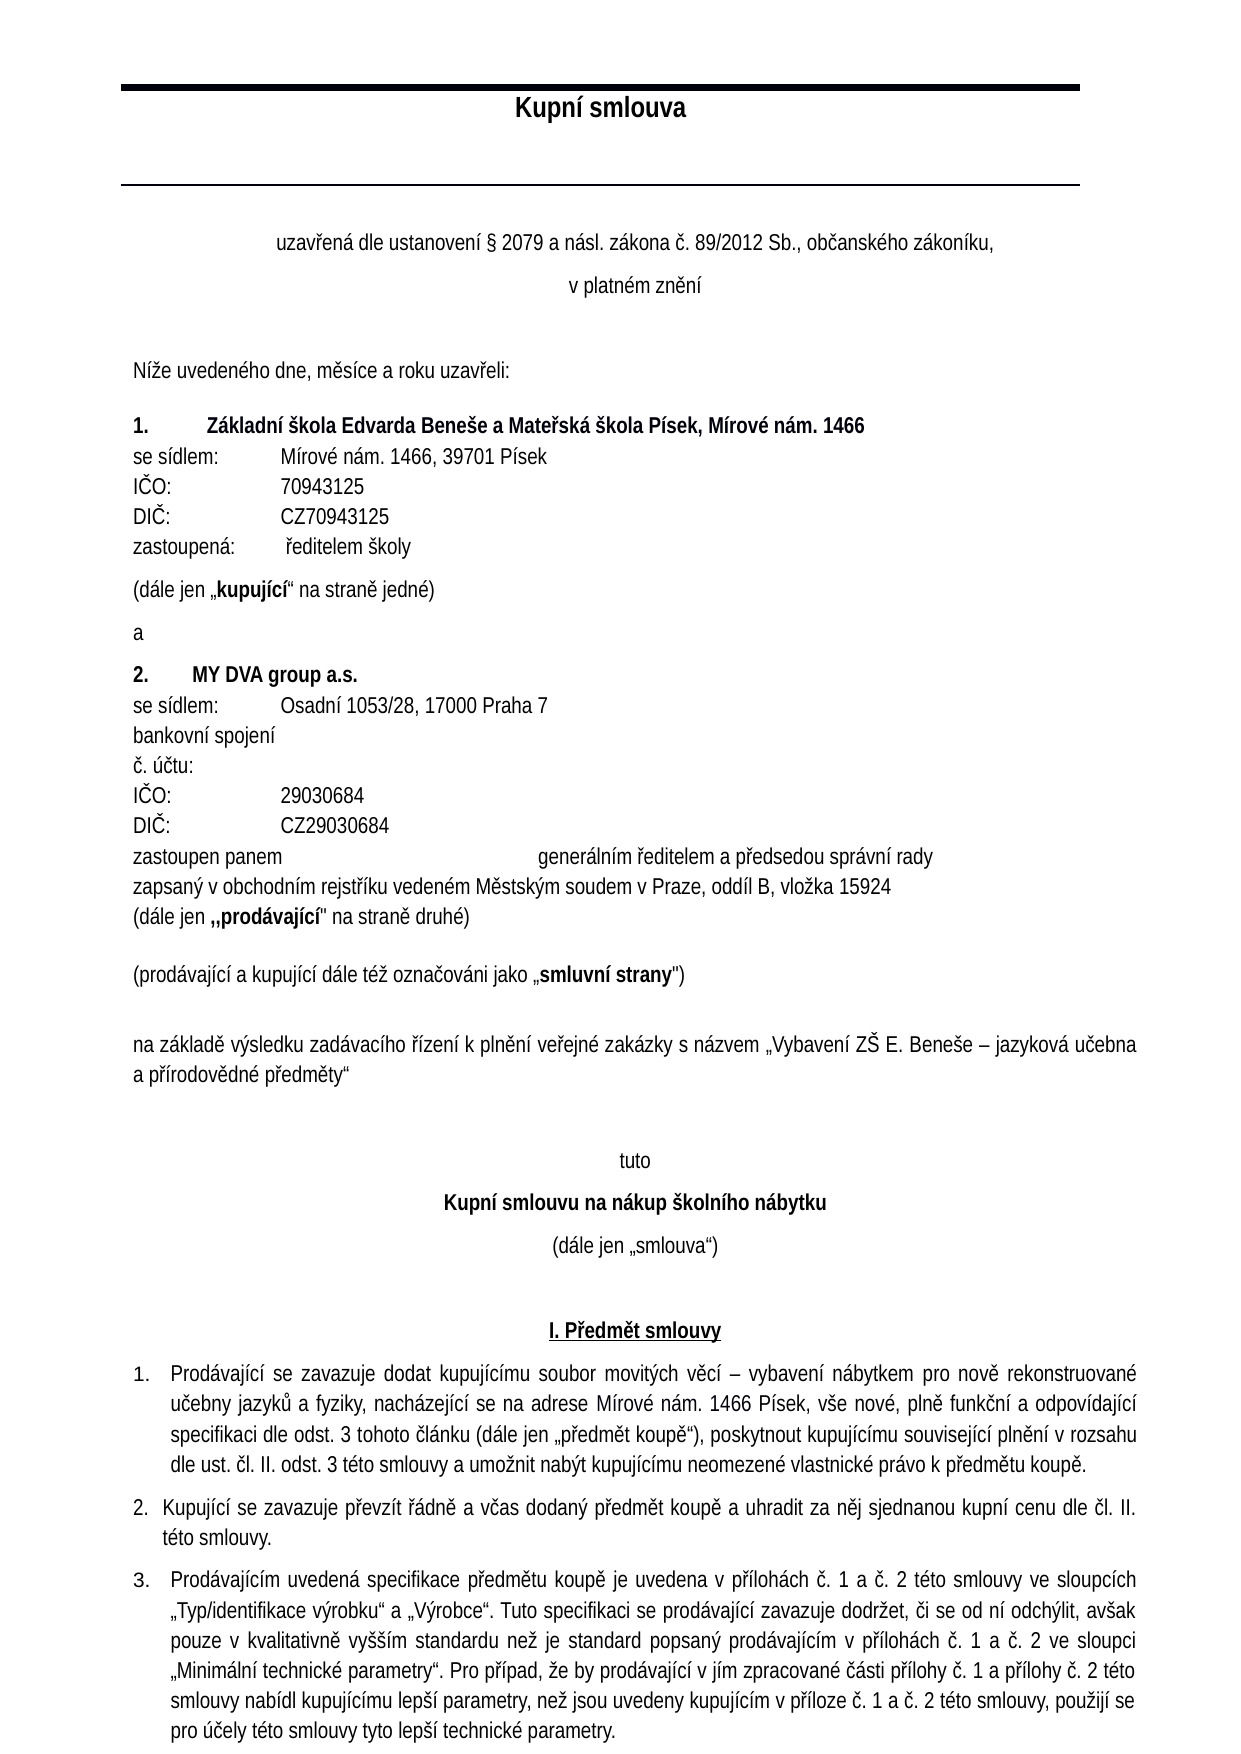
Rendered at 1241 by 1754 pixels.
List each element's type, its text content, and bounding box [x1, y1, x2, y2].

text v platném znění [133, 272, 1137, 298]
text zastoupen panem generálním ředitelem a předsedou správní rady [133, 843, 1137, 869]
text 2. MY DVA group a.s. [133, 661, 1137, 688]
text se sídlem: Mírové nám. 1466, 39701 Písek [133, 443, 1078, 469]
subtitle 1. Základní škola Edvarda Beneše a Mateřská škola Písek, Mírové nám. 1466 [133, 412, 1078, 439]
text (prodávající a kupující dále též označováni jako „smluvní strany") [133, 961, 1137, 987]
table_header Kupní smlouva [121, 91, 1080, 184]
list Prodávajícím uvedená specifikace předmětu koupě je uvedena v přílohách č. 1 a č. 2 této smlouvy ve sloupcích „Typ/identifikace výrobku“ a „Výrobce“. Tuto specifikaci se prodávající zavazuje dodržet, či se od ní odchýlit, avšak pouze v kvalitativně vyšším standardu než je standard popsaný prodávajícím v přílohách č. 1 a č. 2 ve sloupci „Minimální technické parametry“. Pro případ, že by prodávající v jím zpracované části přílohy č. 1 a přílohy č. 2 této smlouvy nabídl kupujícímu lepší parametry, než jsou uvedeny kupujícím v příloze č. 1 a č. 2 této smlouvy, použijí se pro účely této smlouvy tyto lepší technické parametry. [133, 1566, 1137, 1744]
text se sídlem: Osadní 1053/28, 17000 Praha 7 [133, 692, 1137, 718]
text (dále jen „kupující“ na straně jedné) [133, 576, 1137, 602]
list Prodávající se zavazuje dodat kupujícímu soubor movitých věcí – vybavení nábytkem pro nově rekonstruované učebny jazyků a fyziky, nacházející se na adrese Mírové nám. 1466 Písek, vše nové, plně funkční a odpovídající specifikaci dle odst. 3 tohoto článku (dále jen „předmět koupě“), poskytnout kupujícímu související plnění v rozsahu dle ust. čl. II. odst. 3 této smlouvy a umožnit nabýt kupujícímu neomezené vlastnické právo k předmětu koupě. [133, 1360, 1137, 1477]
text IČO: 70943125 [133, 473, 1078, 499]
text na základě výsledku zadávacího řízení k plnění veřejné zakázky s názvem „Vybavení ZŠ E. Beneše – jazyková učebna a přírodovědné předměty“ [133, 1031, 1137, 1088]
text Kupní smlouvu na nákup školního nábytku [133, 1189, 1137, 1216]
text č. účtu: [133, 752, 1137, 778]
text (dále jen ,,prodávající" na straně druhé) [133, 903, 1137, 929]
text DIČ: CZ29030684 [133, 812, 1137, 839]
text I. Předmět smlouvy [133, 1317, 1137, 1344]
text Níže uvedeného dne, měsíce a roku uzavřeli: [133, 357, 1137, 384]
text IČO: 29030684 [133, 782, 1137, 809]
text zastoupená: ředitelem školy [133, 533, 1078, 560]
text a [133, 619, 1137, 645]
text uzavřená dle ustanovení § 2079 a násl. zákona č. 89/2012 Sb., občanského zákoníku, [133, 229, 1137, 256]
text zapsaný v obchodním rejstříku vedeném Městským soudem v Praze, oddíl B, vložka 15924 [133, 873, 1137, 899]
text DIČ: CZ70943125 [133, 503, 1078, 529]
text bankovní spojení [133, 722, 1137, 748]
list Kupující se zavazuje převzít řádně a včas dodaný předmět koupě a uhradit za něj sjednanou kupní cenu dle čl. II. této smlouvy. [133, 1493, 1137, 1550]
text tuto [133, 1147, 1137, 1173]
text (dále jen „smlouva“) [133, 1232, 1137, 1258]
